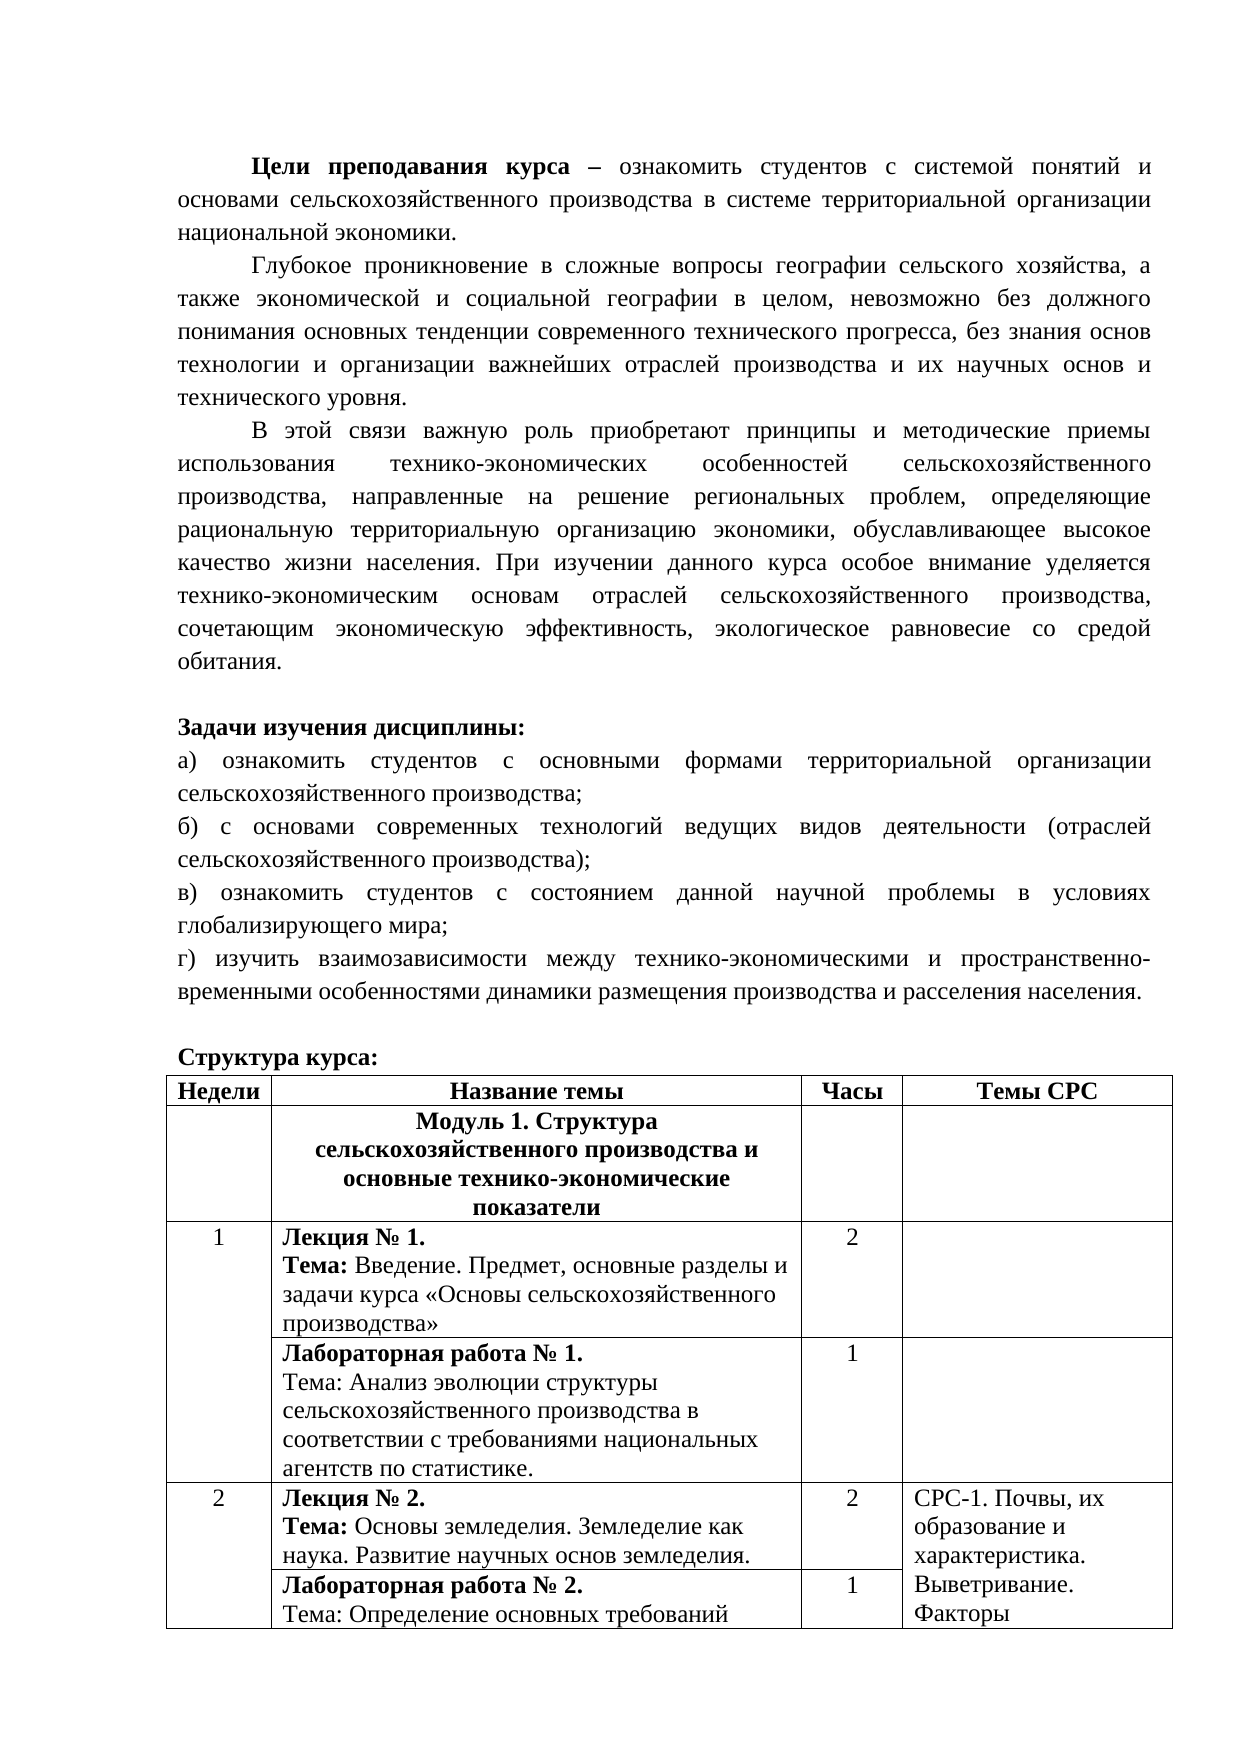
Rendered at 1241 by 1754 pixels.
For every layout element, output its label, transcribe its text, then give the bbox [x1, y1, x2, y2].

text Глубокое проникновение в сложные вопросы географии сельского хозяйства, а также экономической и социальной географии в целом, невозможно без должного понимания основных тенденции современного технического прогресса, без знания основ технологии и организации важнейших отраслей производства и их научных основ и технического уровня. [177, 250, 1152, 411]
text В этой связи важную роль приобретают принципы и методические приемы использования технико-экономических особенностей сельскохозяйственного производства, направленные на решение региональных проблем, определяющие рациональную территориальную организацию экономики, обуславливающее высокое качество жизни населения. При изучении данного курса особое внимание уделяется технико-экономическим основам отраслей сельскохозяйственного производства, сочетающим экономическую эффективность, экологическое равновесие со средой обитания. [177, 415, 1152, 675]
text Цели преподавания курса – ознакомить студентов с системой понятий и основами сельскохозяйственного производства в системе территориальной организации национальной экономики. [177, 151, 1152, 246]
table_cell Лекция № 1. Тема: Введение. Предмет, основные разделы и задачи курса «Основы сельскохозяйственного производства» [272, 1222, 801, 1337]
table_cell 1 [167, 1222, 271, 1482]
table_header Часы [802, 1076, 902, 1105]
text Задачи изучения дисциплины: [177, 712, 1152, 740]
text а) ознакомить студентов с основными формами территориальной организации сельскохозяйственного производства; [177, 745, 1152, 806]
table_cell 1 [802, 1338, 902, 1482]
text г) изучить взаимозависимости между технико-экономическими и пространственно-временными особенностями динамики размещения производства и расселения населения. [177, 943, 1152, 1004]
table_cell 2 [802, 1222, 902, 1337]
table_cell Лекция № 2. Тема: Основы земледелия. Земледелие как наука. Развитие научных основ земледелия. [272, 1483, 801, 1569]
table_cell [272, 1570, 801, 1627]
table_cell [903, 1106, 1172, 1221]
table_cell 2 [802, 1483, 902, 1569]
table_cell [167, 1106, 271, 1221]
table_header Название темы [272, 1076, 801, 1105]
table_cell Модуль 1. Структура сельскохозяйственного производства и основные технико-экономические показатели [272, 1106, 801, 1221]
table_cell 1 [802, 1570, 902, 1627]
table_header Недели [167, 1076, 271, 1105]
table_cell [802, 1106, 902, 1221]
table_header Темы СРС [903, 1076, 1172, 1105]
table_cell [903, 1338, 1172, 1482]
table_cell Лабораторная работа № 1. Тема: Анализ эволюции структуры сельскохозяйственного производства в соответствии с требованиями национальных агентств по статистике. [272, 1338, 801, 1482]
text Структура курса: [177, 1042, 1152, 1071]
table_cell [903, 1222, 1172, 1337]
table_cell СРС-1. Почвы, их образование и характеристика. Выветривание. Факторы почвообразования. [903, 1483, 1172, 1627]
text б) с основами современных технологий ведущих видов деятельности (отраслей сельскохозяйственного производства); [177, 811, 1152, 872]
table_cell 2 [167, 1483, 271, 1627]
text в) ознакомить студентов с состоянием данной научной проблемы в условиях глобализирующего мира; [177, 877, 1152, 938]
